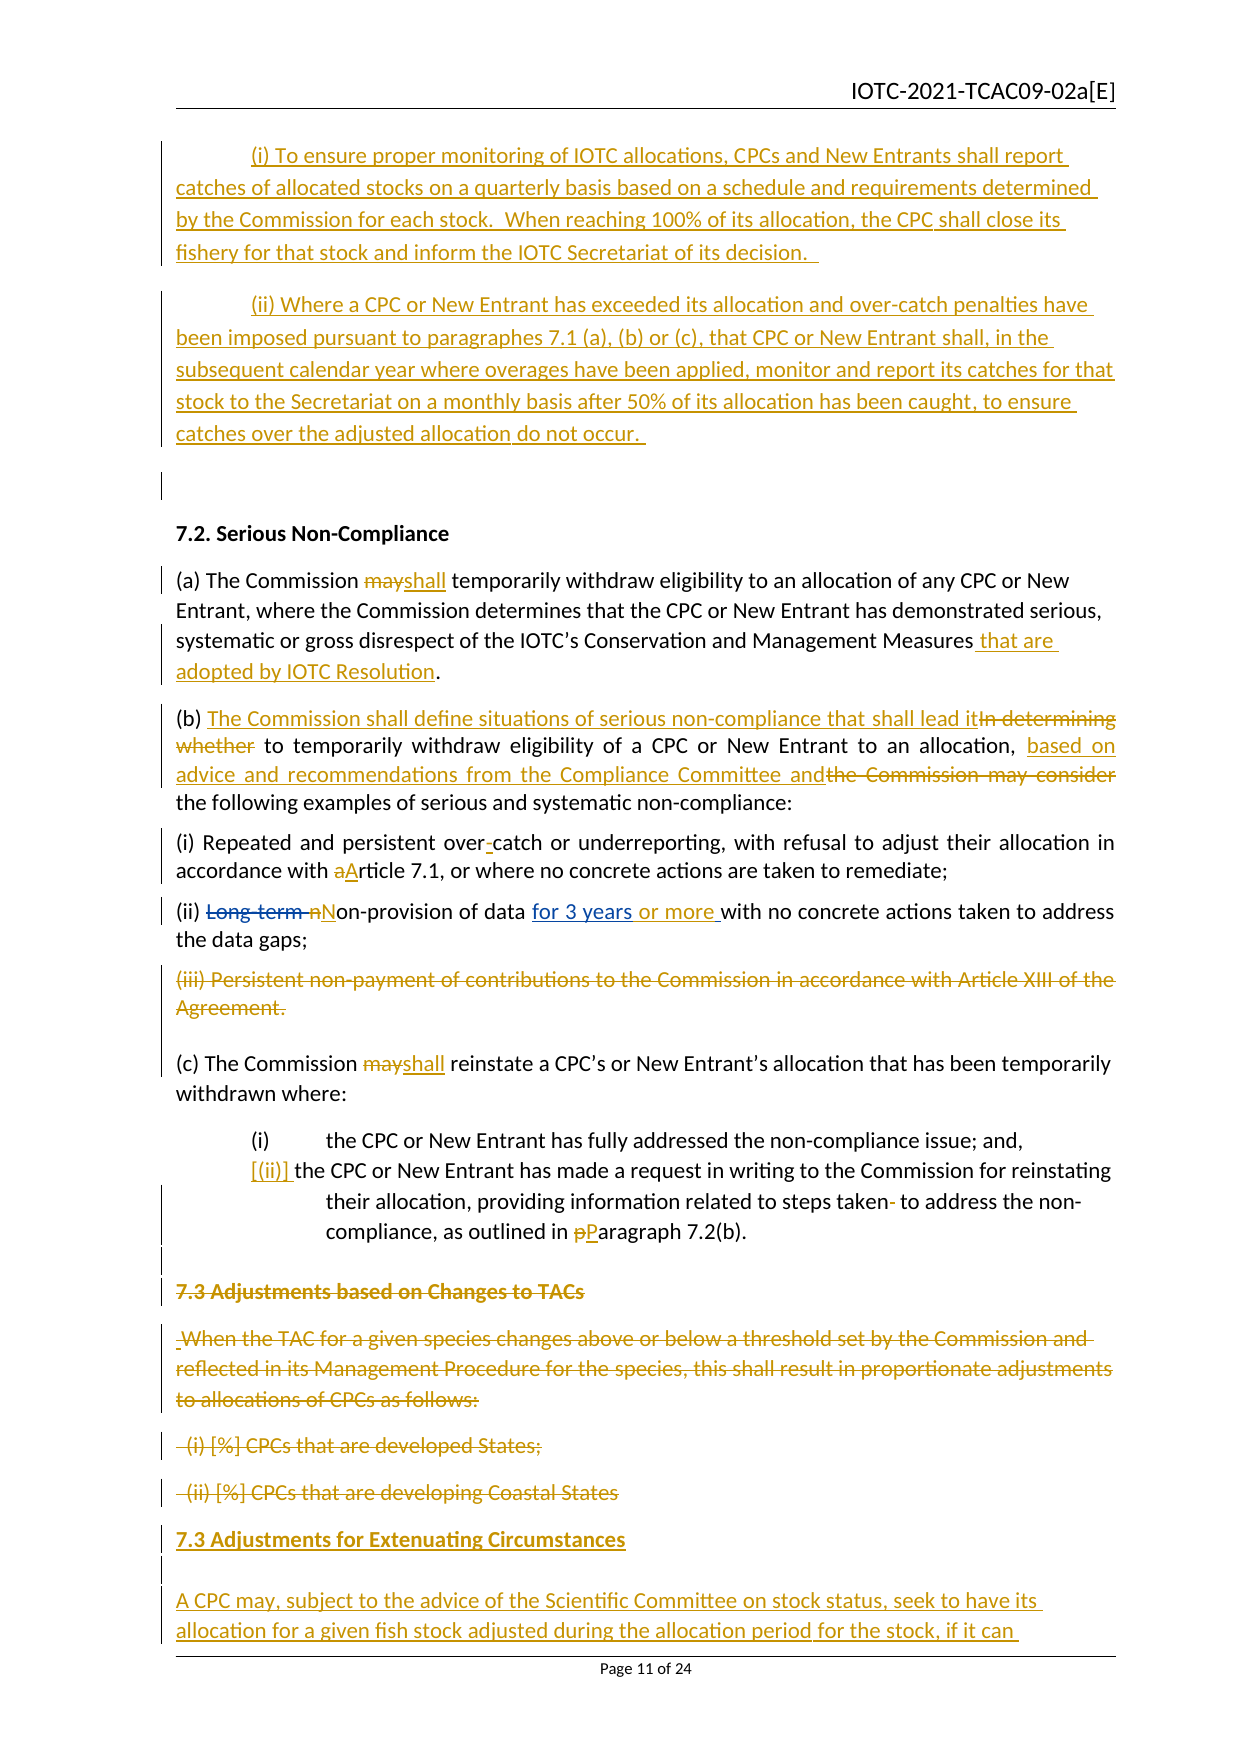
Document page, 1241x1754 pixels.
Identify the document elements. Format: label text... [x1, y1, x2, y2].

text (a) The Commission temporarily withdraw eligibility to an allocation of any CPC or New Entrant, where the Commission determines that the CPC or New Entrant has demonstrated serious, systematic or gross disrespect of the IOTC’s Conservation and Management Measures. [176, 566, 1116, 685]
text (b) to temporarily withdraw eligibility of a CPC or New Entrant to an allocation, the following examples of serious and systematic non-compliance: [176, 704, 1116, 816]
text (ii) on-provision of data with no concrete actions taken to address the data gaps; [176, 897, 1116, 953]
text (c) The Commission reinstate a CPC’s or New Entrant’s allocation that has been temporarily withdrawn where: [176, 1049, 1116, 1108]
text (i) Repeated and persistent overcatch or underreporting, with refusal to adjust their allocation in accordance with rticle 7.1, or where no concrete actions are taken to remediate; [176, 828, 1116, 884]
text 7.2. Serious Non-Compliance [176, 519, 1116, 547]
list the CPC or New Entrant has made a request in writing to the Commission for reinstating their allocation, providing information related to steps taken to address the non-compliance, as outlined in aragraph 7.2(b). [251, 1157, 1116, 1245]
list the CPC or New Entrant has fully addressed the non-compliance issue; and, [251, 1126, 1116, 1154]
